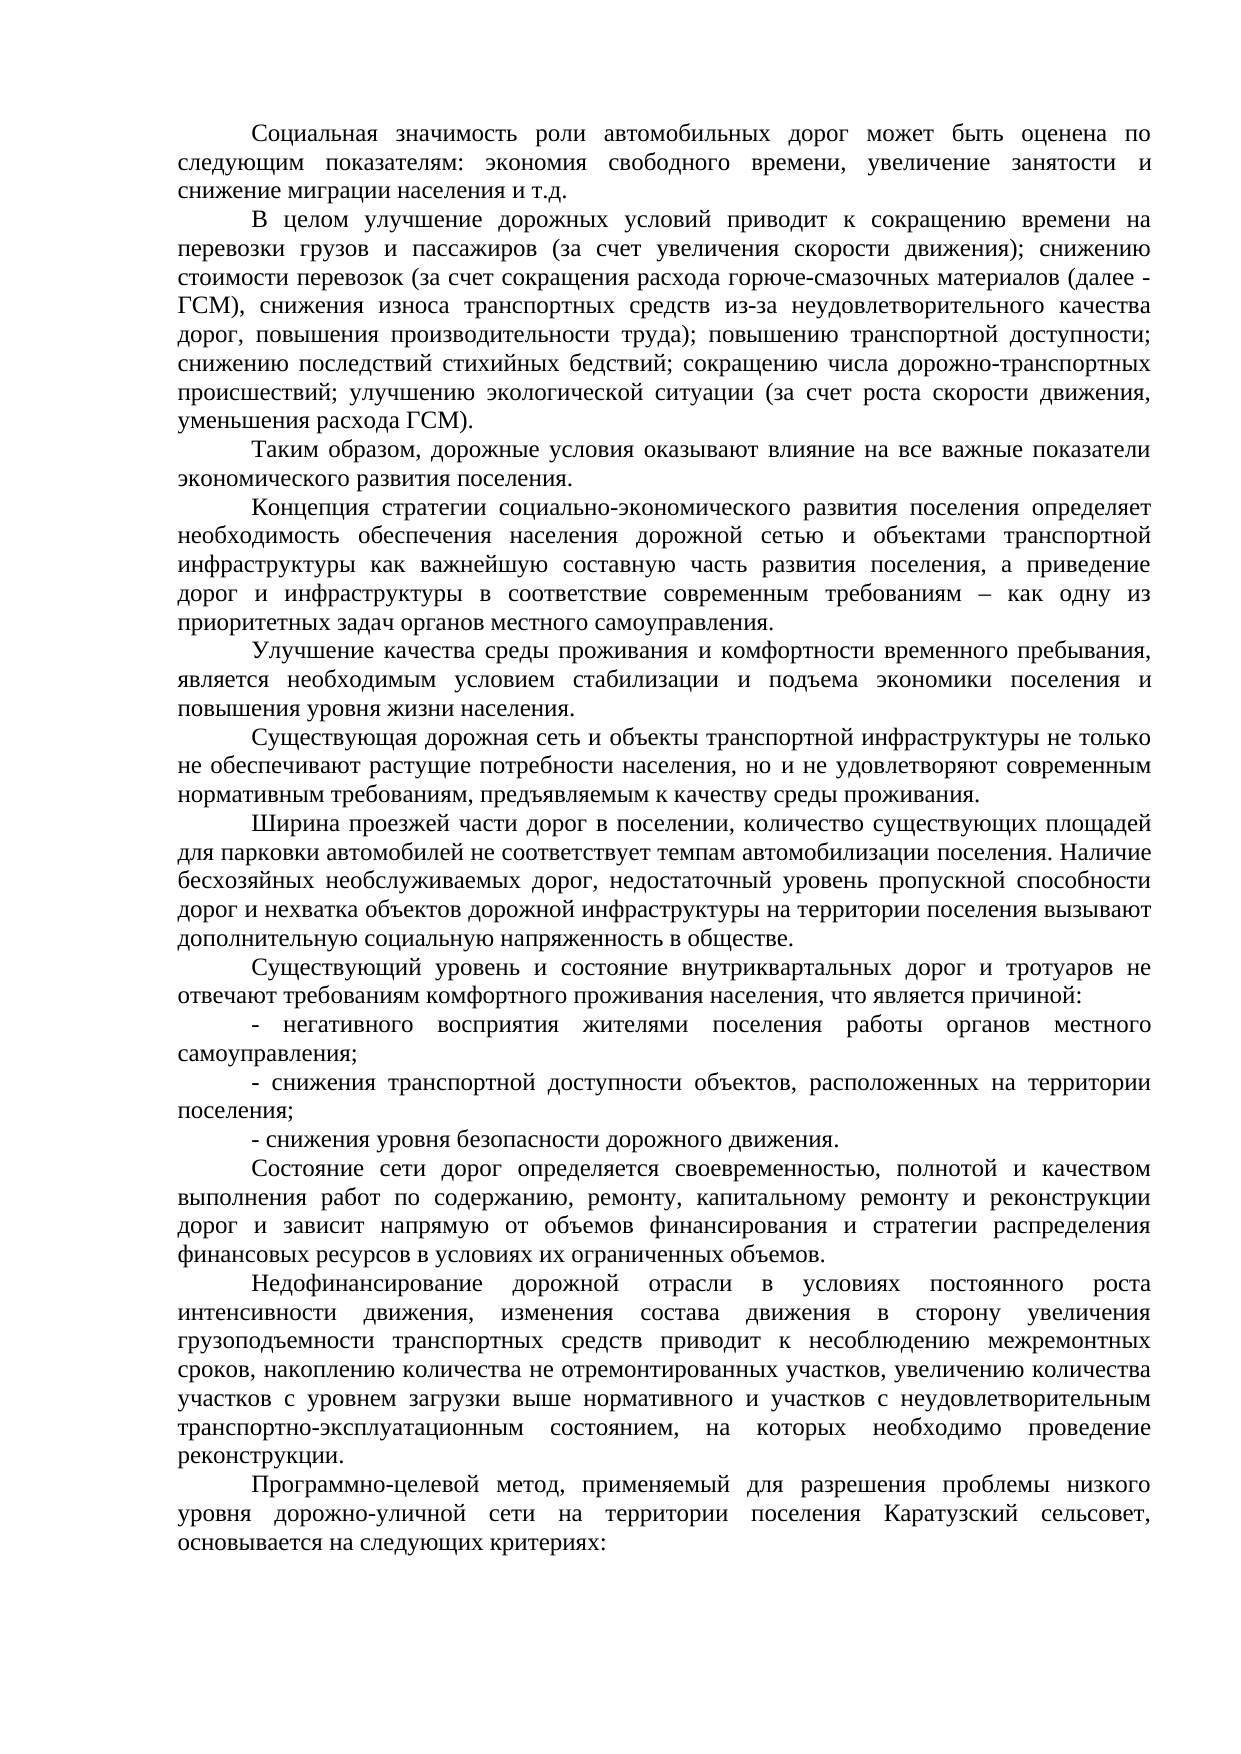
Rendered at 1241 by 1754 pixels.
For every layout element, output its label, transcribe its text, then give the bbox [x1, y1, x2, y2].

text Таким образом, дорожные условия оказывают влияние на все важные показатели экономического развития поселения. [177, 434, 1152, 492]
text В целом улучшение дорожных условий приводит к сокращению времени на перевозки грузов и пассажиров (за счет увеличения скорости движения); снижению стоимости перевозок (за счет сокращения расхода горюче-смазочных материалов (далее - ГСМ), снижения износа транспортных средств из-за неудовлетворительного качества дорог, повышения производительности труда); повышению транспортной доступности; снижению последствий стихийных бедствий; сокращению числа дорожно-транспортных происшествий; улучшению экологической ситуации (за счет роста скорости движения, уменьшения расхода ГСМ). [177, 204, 1152, 434]
text Существующий уровень и состояние внутриквартальных дорог и тротуаров не отвечают требованиям комфортного проживания населения, что является причиной: [177, 952, 1152, 1009]
text Социальная значимость роли автомобильных дорог может быть оценена по следующим показателям: экономия свободного времени, увеличение занятости и снижение миграции населения и т.д. [177, 118, 1152, 204]
text - негативного восприятия жителями поселения работы органов местного самоуправления; [177, 1009, 1152, 1067]
text Программно-целевой метод, применяемый для разрешения проблемы низкого уровня дорожно-уличной сети на территории поселения Каратузский сельсовет, основывается на следующих критериях: [177, 1469, 1152, 1556]
text Состояние сети дорог определяется своевременностью, полнотой и качеством выполнения работ по содержанию, ремонту, капитальному ремонту и реконструкции дорог и зависит напрямую от объемов финансирования и стратегии распределения финансовых ресурсов в условиях их ограниченных объемов. [177, 1153, 1152, 1268]
text Существующая дорожная сеть и объекты транспортной инфраструктуры не только не обеспечивают растущие потребности населения, но и не удовлетворяют современным нормативным требованиям, предъявляемым к качеству среды проживания. [177, 722, 1152, 808]
text Ширина проезжей части дорог в поселении, количество существующих площадей для парковки автомобилей не соответствует темпам автомобилизации поселения. Наличие бесхозяйных необслуживаемых дорог, недостаточный уровень пропускной способности дорог и нехватка объектов дорожной инфраструктуры на территории поселения вызывают дополнительную социальную напряженность в обществе. [177, 808, 1152, 952]
text Улучшение качества среды проживания и комфортности временного пребывания, является необходимым условием стабилизации и подъема экономики поселения и повышения уровня жизни населения. [177, 636, 1152, 722]
text - снижения транспортной доступности объектов, расположенных на территории поселения; [177, 1067, 1152, 1124]
text Концепция стратегии социально-экономического развития поселения определяет необходимость обеспечения населения дорожной сетью и объектами транспортной инфраструктуры как важнейшую составную часть развития поселения, а приведение дорог и инфраструктуры в соответствие современным требованиям – как одну из приоритетных задач органов местного самоуправления. [177, 492, 1152, 636]
text Недофинансирование дорожной отрасли в условиях постоянного роста интенсивности движения, изменения состава движения в сторону увеличения грузоподъемности транспортных средств приводит к несоблюдению межремонтных сроков, накоплению количества не отремонтированных участков, увеличению количества участков с уровнем загрузки выше нормативного и участков с неудовлетворительным транспортно-эксплуатационным состоянием, на которых необходимо проведение реконструкции. [177, 1268, 1152, 1469]
text - снижения уровня безопасности дорожного движения. [177, 1124, 1152, 1153]
